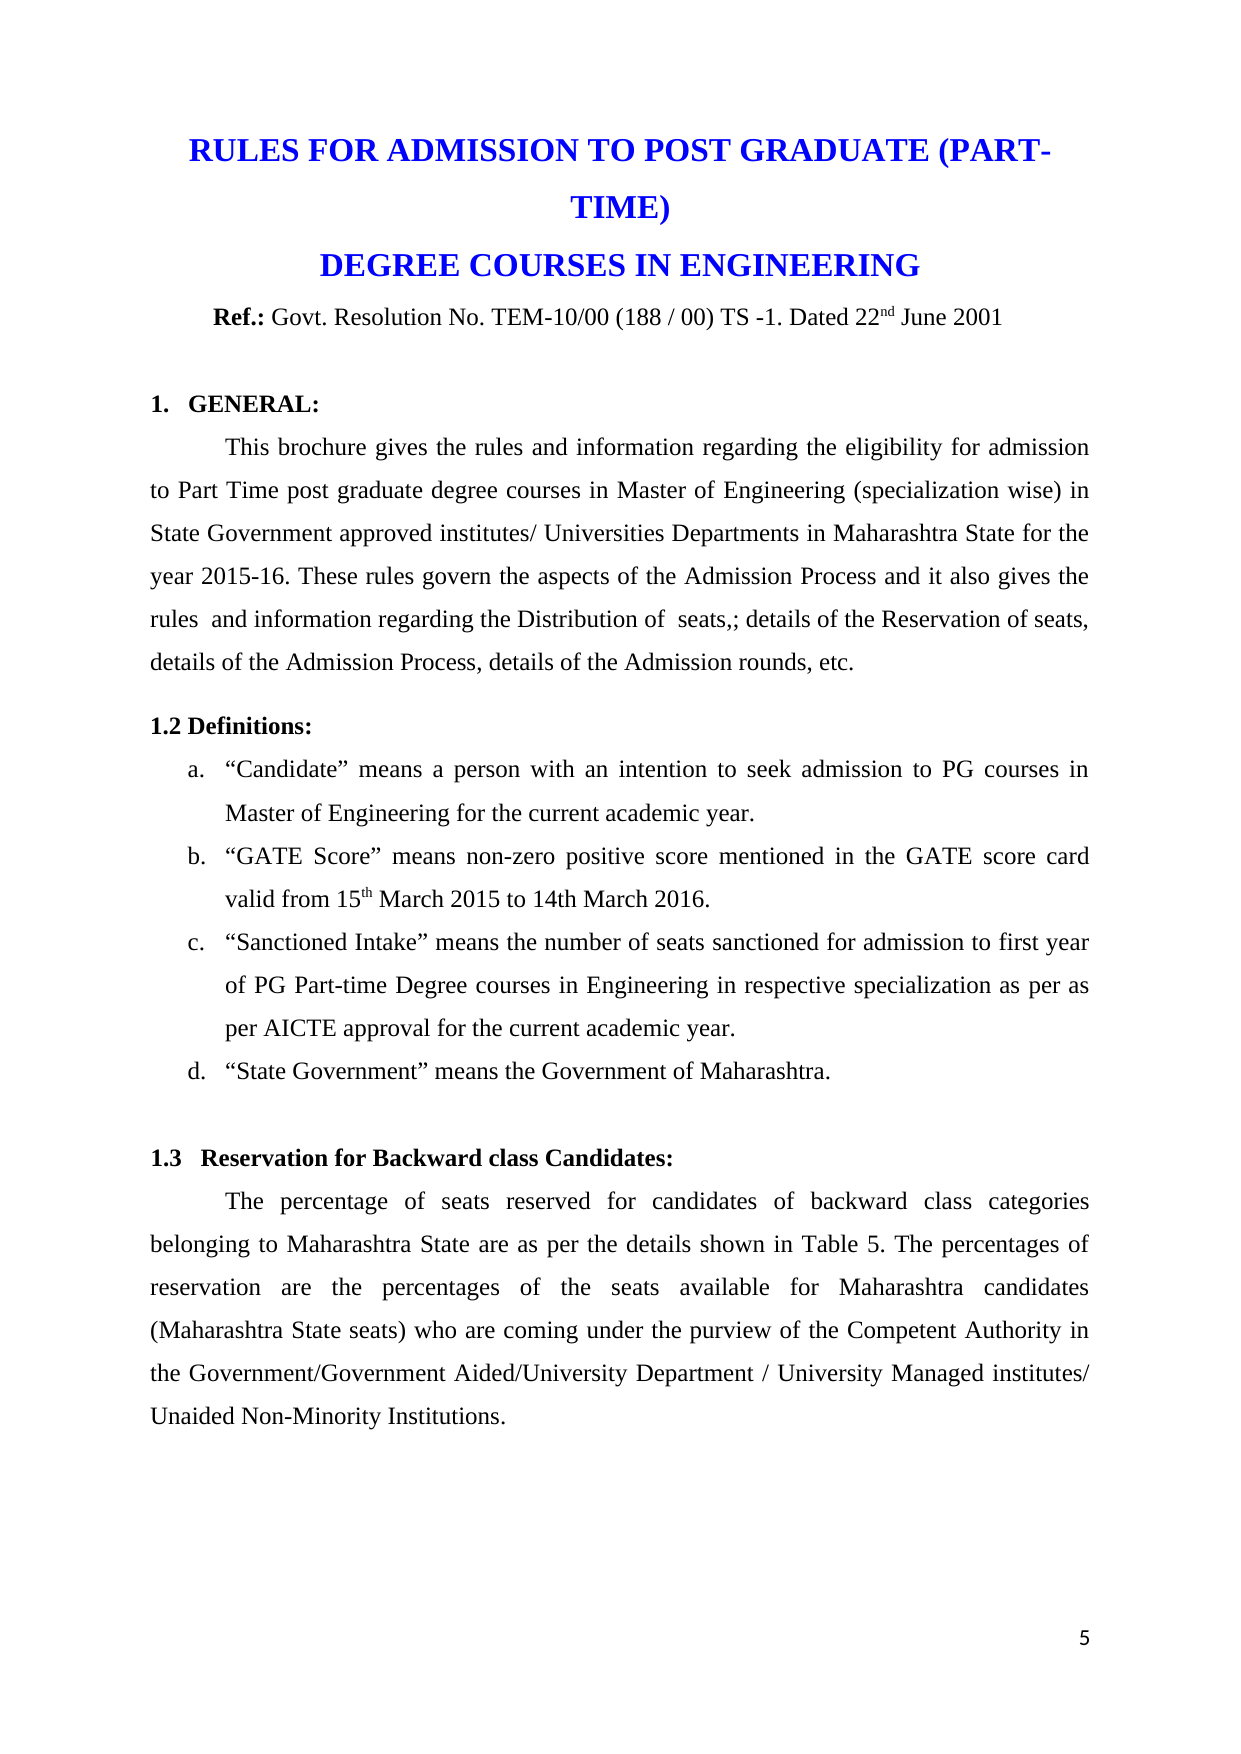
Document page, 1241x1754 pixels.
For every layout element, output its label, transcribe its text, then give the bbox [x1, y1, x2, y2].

list GENERAL: [150, 389, 1090, 417]
list Reservation for Backward class Candidates: [150, 1143, 1090, 1171]
list “Candidate” means a person with an intention to seek admission to PG courses in Master of Engineering for the current academic year. [187, 754, 1090, 826]
text DEGREE COURSES IN ENGINEERING [150, 245, 1090, 283]
text The percentage of seats reserved for candidates of backward class categories belonging to Maharashtra State are as per the details shown in Table 5. The percentages of reservation are the percentages of the seats available for Maharashtra candidates (Maharashtra State seats) who are coming under the purview of the Competent Authority in the Government/Government Aided/University Department / University Managed institutes/ Unaided Non-Minority Institutions. [150, 1186, 1090, 1430]
list “State Government” means the Government of Maharashtra. [187, 1056, 1090, 1085]
list “GATE Score” means non-zero positive score mentioned in the GATE score card valid from 15th March 2015 to 14th March 2016. [187, 841, 1090, 913]
list “Sanctioned Intake” means the number of seats sanctioned for admission to first year of PG Part-time Degree courses in Engineering in respective specialization as per as per AICTE approval for the current academic year. [187, 927, 1090, 1042]
text This brochure gives the rules and information regarding the eligibility for admission to Part Time post graduate degree courses in Master of Engineering (specialization wise) in State Government approved institutes/ Universities Departments in Maharashtra State for the year 2015-16. These rules govern the aspects of the Admission Process and it also gives the rules and information regarding the Distribution of seats,; details of the Reservation of seats, details of the Admission Process, details of the Admission rounds, etc. [150, 432, 1090, 676]
text 1.2 Definitions: [150, 711, 1090, 740]
text Ref.: Govt. Resolution No. TEM-10/00 (188 / 00) TS -1. Dated 22nd June 2001 [150, 302, 1090, 331]
text RULES FOR ADMISSION TO POST GRADUATE (PART-TIME) [150, 130, 1090, 226]
